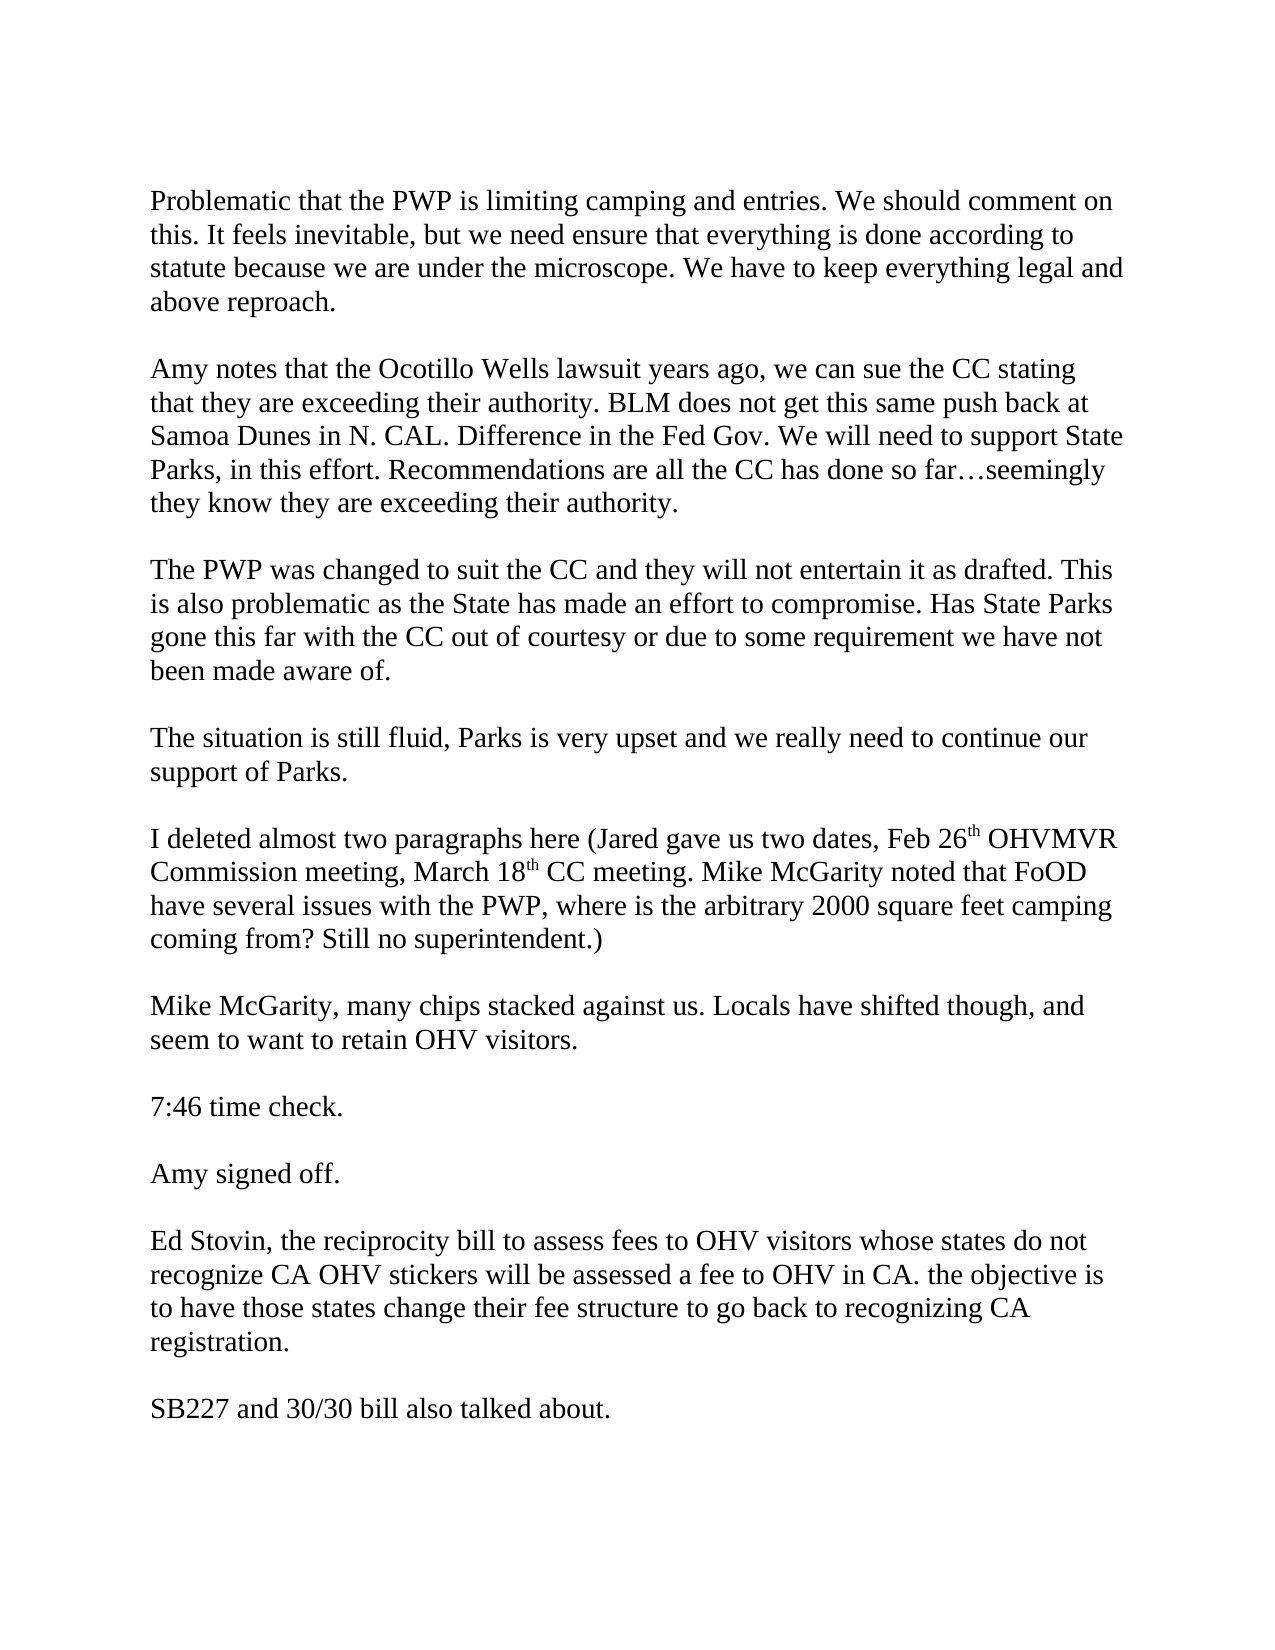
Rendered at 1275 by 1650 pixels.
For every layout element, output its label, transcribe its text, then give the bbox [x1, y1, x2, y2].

subtitle SB227 and 30/30 bill also talked about. [150, 1391, 1125, 1424]
subtitle Amy signed off. [150, 1156, 1125, 1190]
subtitle Ed Stovin, the reciprocity bill to assess fees to OHV visitors whose states do not recognize CA OHV stickers will be assessed a fee to OHV in CA. the objective is to have those states change their fee structure to go back to recognizing CA registration. [150, 1223, 1125, 1357]
subtitle 7:46 time check. [150, 1089, 1125, 1123]
subtitle Problematic that the PWP is limiting camping and entries. We should comment on this. It feels inevitable, but we need ensure that everything is done according to statute because we are under the microscope. We have to keep everything legal and above reproach. [150, 183, 1125, 318]
subtitle Amy notes that the Ocotillo Wells lawsuit years ago, we can sue the CC stating that they are exceeding their authority. BLM does not get this same push back at Samoa Dunes in N. CAL. Difference in the Fed Gov. We will need to support State Parks, in this effort. Recommendations are all the CC has done so far…seemingly they know they are exceeding their authority. [150, 351, 1125, 519]
subtitle The situation is still fluid, Parks is very upset and we really need to continue our support of Parks. [150, 720, 1125, 787]
subtitle Mike McGarity, many chips stacked against us. Locals have shifted though, and seem to want to retain OHV visitors. [150, 988, 1125, 1056]
subtitle I deleted almost two paragraphs here (Jared gave us two dates, Feb 26th OHVMVR Commission meeting, March 18th CC meeting. Mike McGarity noted that FoOD have several issues with the PWP, where is the arbitrary 2000 square feet camping coming from? Still no superintendent.) [150, 821, 1125, 955]
subtitle The PWP was changed to suit the CC and they will not entertain it as drafted. This is also problematic as the State has made an effort to compromise. Has State Parks gone this far with the CC out of courtesy or due to some requirement we have not been made aware of. [150, 552, 1125, 687]
